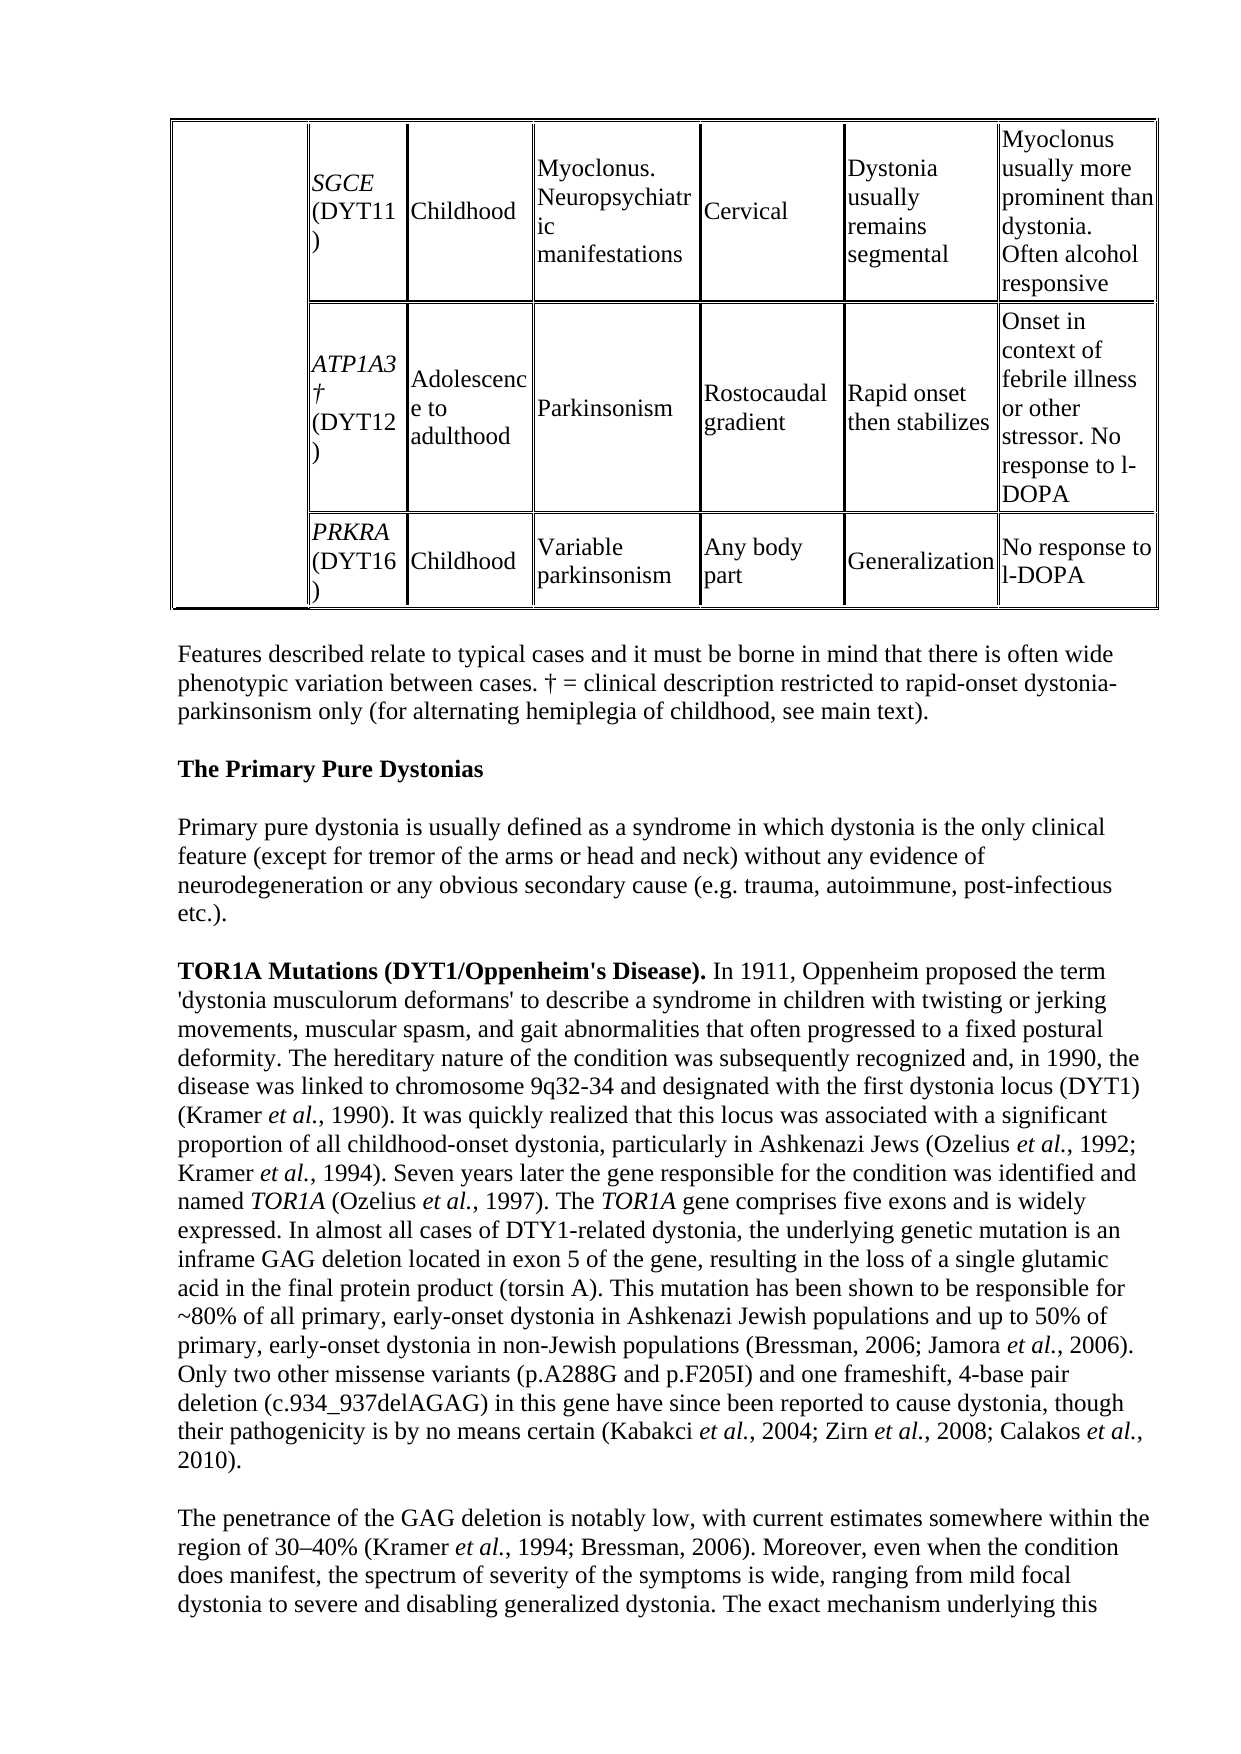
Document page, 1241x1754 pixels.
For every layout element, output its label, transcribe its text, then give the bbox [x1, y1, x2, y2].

table_cell Adolescence to adulthood [409, 304, 532, 511]
table_cell Rostocaudal gradient [702, 304, 843, 511]
table_cell Rapid onset then stabilizes [846, 304, 997, 511]
table_cell Any body part [700, 514, 844, 607]
table_cell Myoclonus. Neuropsychiatric manifestations [534, 122, 700, 300]
text The Primary Pure Dystonias [177, 754, 1152, 783]
table_cell Childhood [407, 514, 534, 607]
table_cell Dystonia usually remains segmental [844, 122, 998, 300]
table_cell Childhood [407, 122, 534, 300]
table_cell Myoclonus usually more prominent than dystonia. Often alcohol responsive [999, 118, 1157, 300]
table_cell Variable parkinsonism [534, 514, 700, 607]
table_cell ATP1A3† (DYT12) [310, 304, 406, 511]
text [177, 1503, 1152, 1618]
text Primary pure dystonia is usually defined as a syndrome in which dystonia is the only clinical feature (except for tremor of the arms or head and neck) without any evidence of neurodegeneration or any obvious secondary cause (e.g. trauma, autoimmune, post-infectious etc.). [177, 812, 1152, 927]
text TOR1A Mutations (DYT1/Oppenheim's Disease). In 1911, Oppenheim proposed the term 'dystonia musculorum deformans' to describe a syndrome in children with twisting or jerking movements, muscular spasm, and gait abnormalities that often progressed to a fixed postural deformity. The hereditary nature of the condition was subsequently recognized and, in 1990, the disease was linked to chromosome 9q32-34 and designated with the first dystonia locus (DYT1) (Kramer et al., 1990). It was quickly realized that this locus was associated with a significant proportion of all childhood-onset dystonia, particularly in Ashkenazi Jews (Ozelius et al., 1992; Kramer et al., 1994). Seven years later the gene responsible for the condition was identified and named TOR1A (Ozelius et al., 1997). The TOR1A gene comprises five exons and is widely expressed. In almost all cases of DTY1-related dystonia, the underlying genetic mutation is an inframe GAG deletion located in exon 5 of the gene, resulting in the loss of a single glutamic acid in the final protein product (torsin A). This mutation has been shown to be responsible for ~80% of all primary, early-onset dystonia in Ashkenazi Jewish populations and up to 50% of primary, early-onset dystonia in non-Jewish populations (Bressman, 2006; Jamora et al., 2006). Only two other missense variants (p.A288G and p.F205I) and one frameshift, 4-base pair deletion (c.934_937delAGAG) in this gene have since been reported to cause dystonia, though their pathogenicity is by no means certain (Kabakci et al., 2004; Zirn et al., 2008; Calakos et al., 2010). [177, 956, 1152, 1474]
text Features described relate to typical cases and it must be borne in mind that there is often wide phenotypic variation between cases. † = clinical description restricted to rapid-onset dystonia-parkinsonism only (for alternating hemiplegia of childhood, see main text). [177, 639, 1152, 725]
table_cell Generalization [844, 514, 998, 607]
table_cell Onset in context of febrile illness or other stressor. No response to l-DOPA [1000, 300, 1156, 511]
table_cell Parkinsonism [535, 304, 699, 511]
table_cell PRKRA (DYT16) [309, 514, 407, 607]
table_cell No response to l-DOPA [999, 511, 1157, 607]
table_cell SGCE (DYT11) [309, 122, 407, 300]
table_cell Cervical [700, 122, 844, 300]
